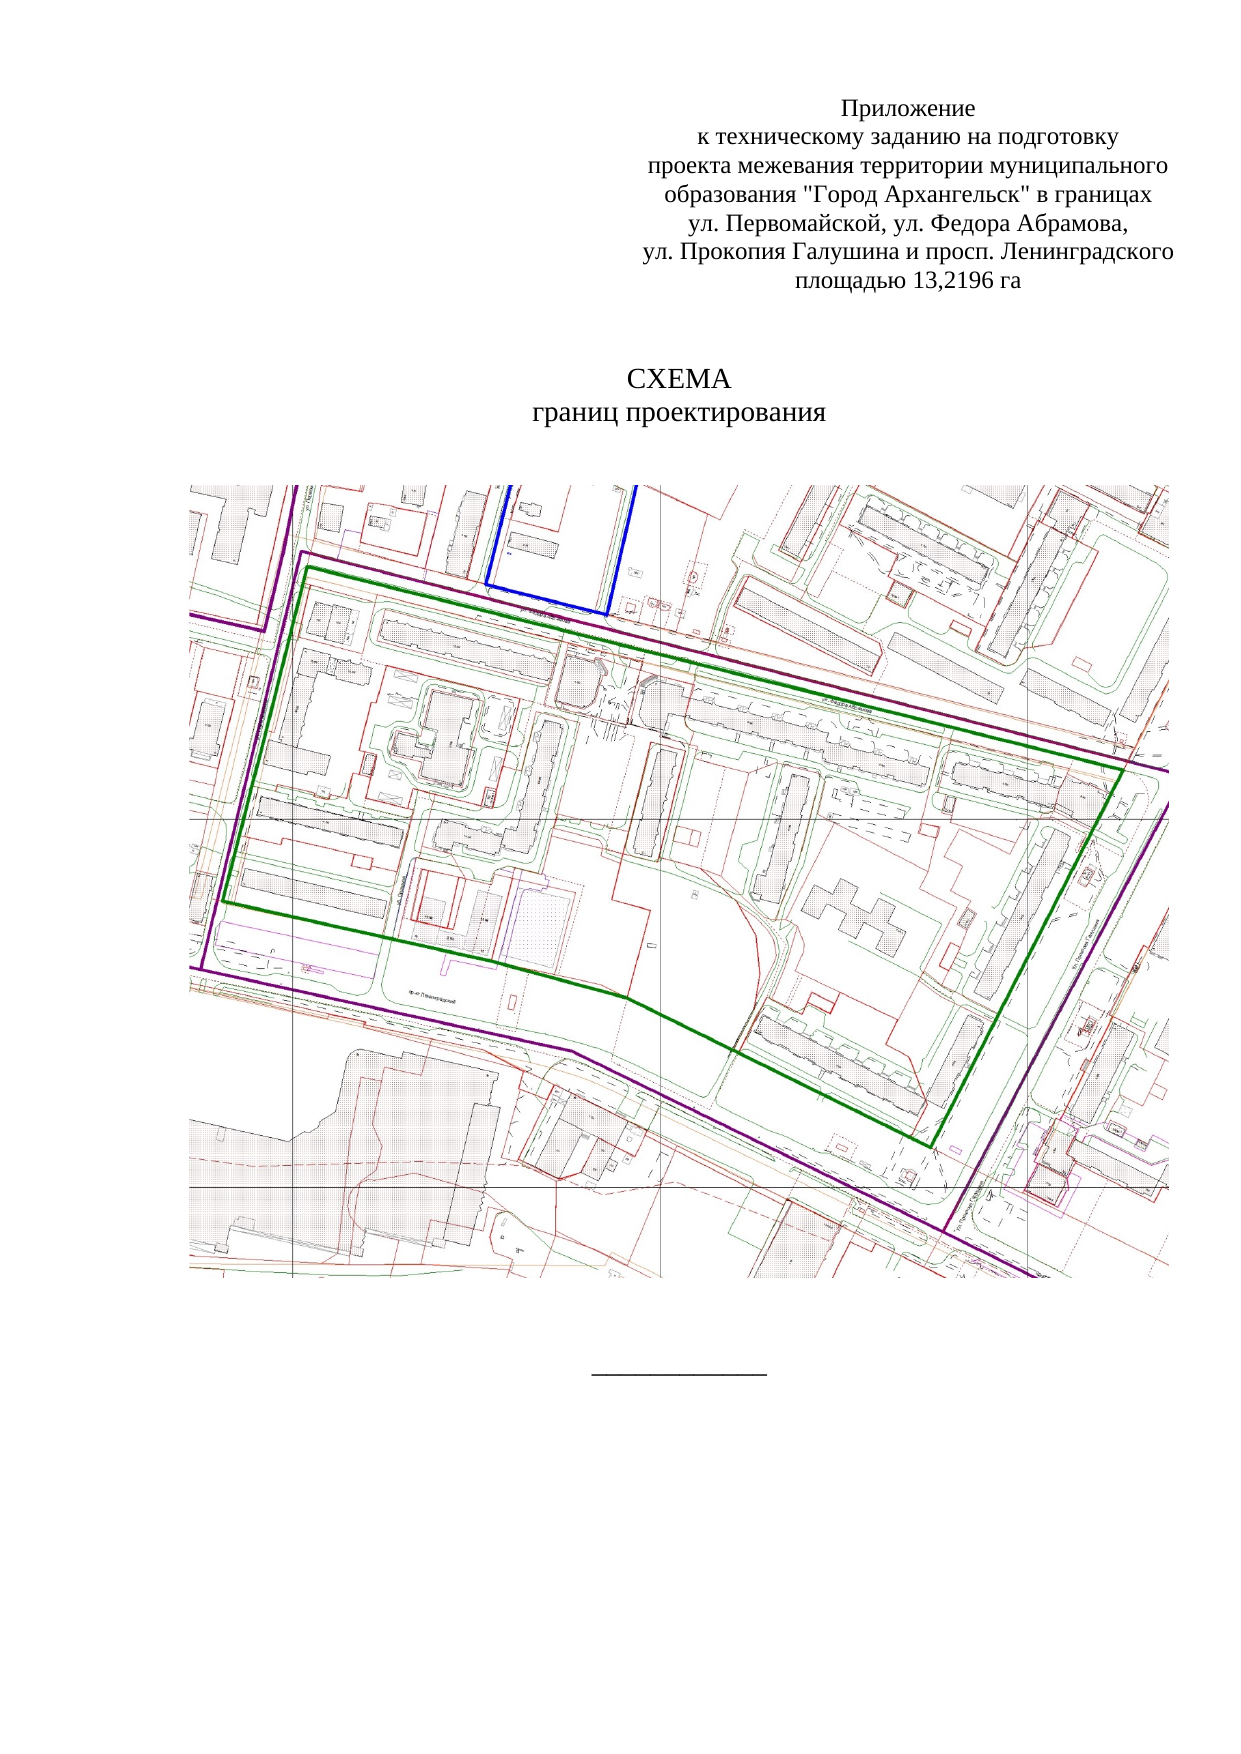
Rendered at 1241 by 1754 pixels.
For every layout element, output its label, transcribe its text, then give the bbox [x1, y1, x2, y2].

text проекта межевания территории муниципального образования "Город Архангельск" в границах [635, 150, 1181, 208]
text ул. Первомайской, ул. Федора Абрамова, [635, 208, 1181, 236]
text границ проектирования [177, 394, 1181, 428]
text Приложение к техническому заданию на подготовку [635, 93, 1181, 150]
text ____________ [177, 1345, 1181, 1378]
text ул. Прокопия Галушина и просп. Ленинградского площадью 13,2196 га [635, 236, 1181, 294]
picture [189, 485, 1169, 1278]
text СХЕМА [177, 361, 1181, 394]
